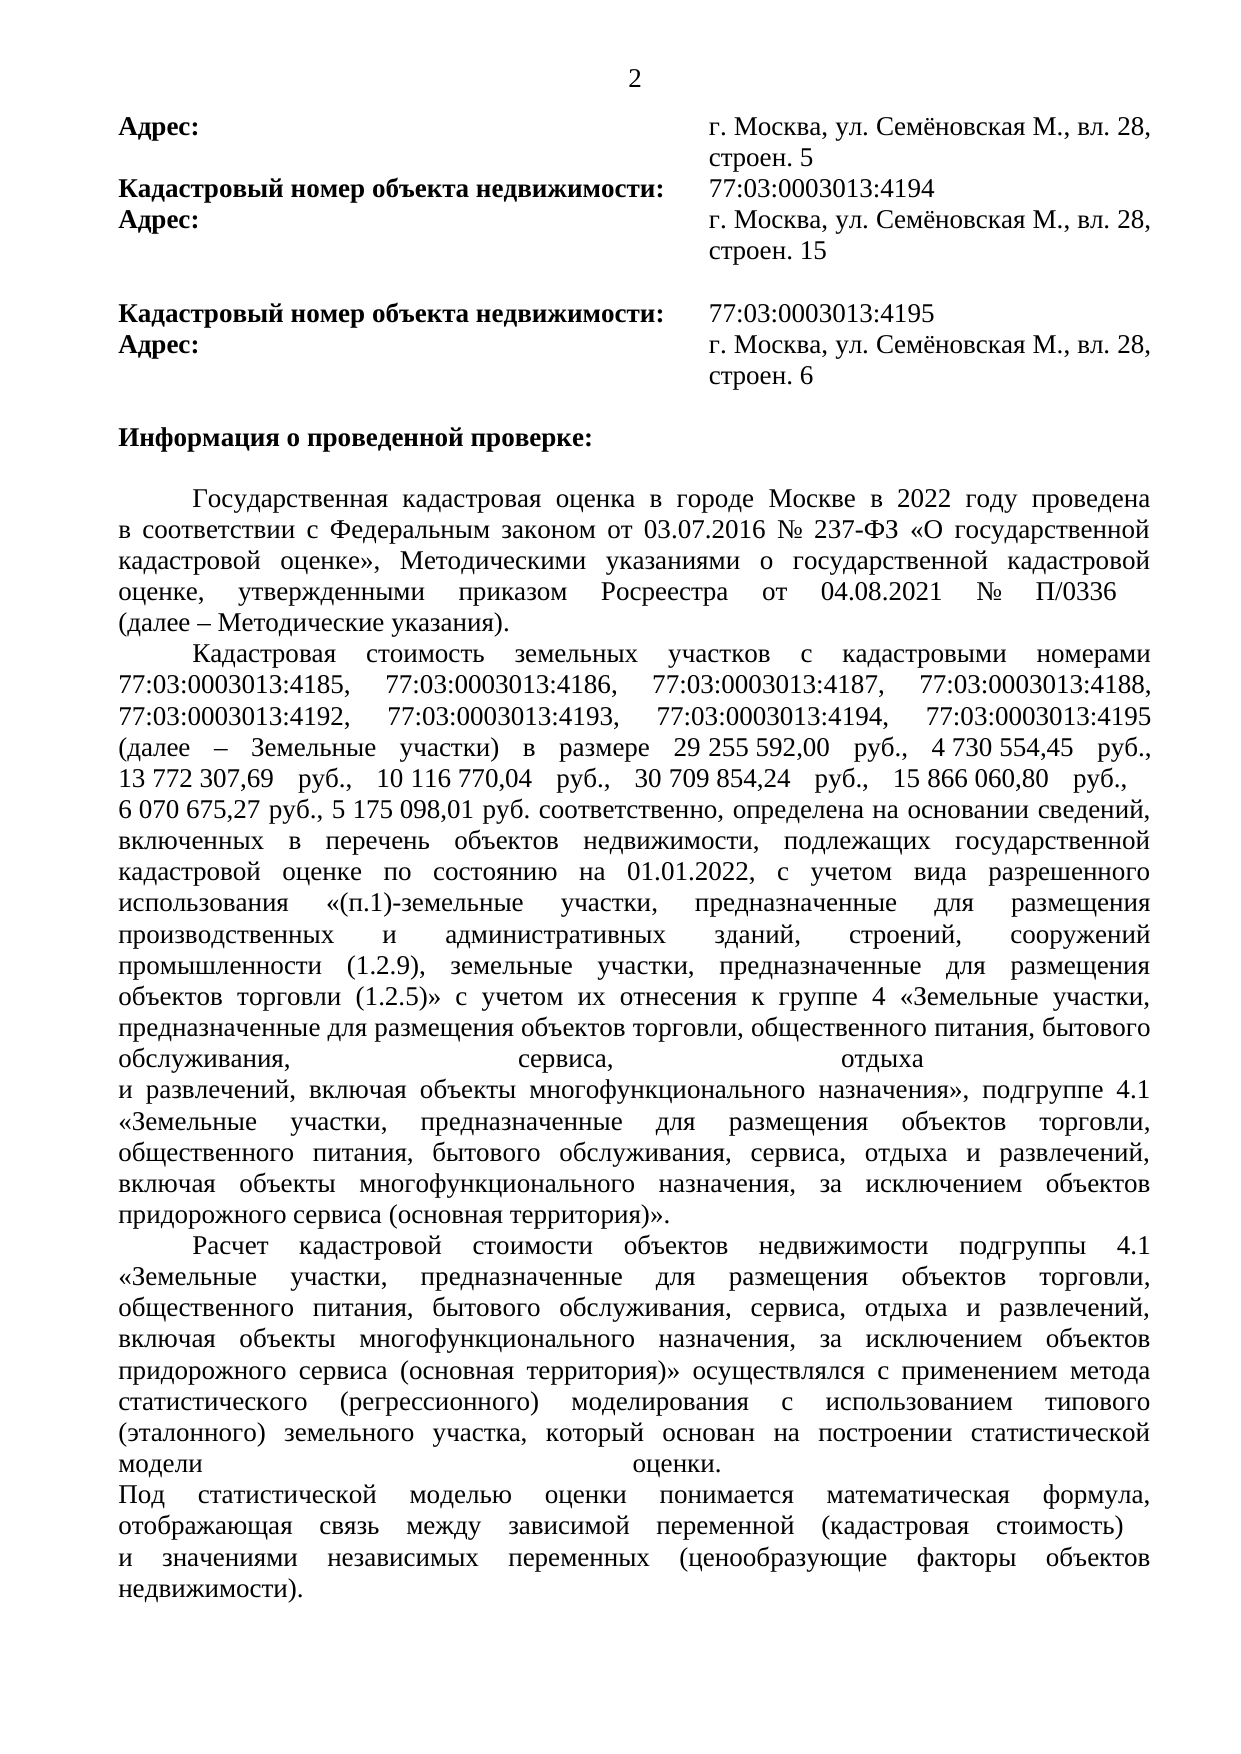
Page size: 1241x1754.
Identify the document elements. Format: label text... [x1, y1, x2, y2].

text Адрес: г. Москва, ул. Семёновская М., вл. 28, строен. 15 [118, 203, 1152, 266]
text Государственная кадастровая оценка в городе Москве в 2022 году проведена в соответствии с Федеральным законом от 03.07.2016 № 237-ФЗ «О государственной кадастровой оценке», Методическими указаниями о государственной кадастровой оценке, утвержденными приказом Росреестра от 04.08.2021 № П/0336 (далее – Методические указания). [118, 482, 1152, 637]
text Адрес: г. Москва, ул. Семёновская М., вл. 28, строен. 6 [118, 328, 1152, 390]
text Кадастровая стоимость земельных участков с кадастровыми номерами 77:03:0003013:4185, 77:03:0003013:4186, 77:03:0003013:4187, 77:03:0003013:4188, 77:03:0003013:4192, 77:03:0003013:4193, 77:03:0003013:4194, 77:03:0003013:4195 (далее – Земельные участки) в размере 29 255 592,00 руб., 4 730 554,45 руб., 13 772 307,69 руб., 10 116 770,04 руб., 30 709 854,24 руб., 15 866 060,80 руб., 6 070 675,27 руб., 5 175 098,01 руб. соответственно, определена на основании сведений, включенных в перечень объектов недвижимости, подлежащих государственной кадастровой оценке по состоянию на 01.01.2022, с учетом вида разрешенного использования «(п.1)-земельные участки, предназначенные для размещения производственных и административных зданий, строений, сооружений промышленности (1.2.9), земельные участки, предназначенные для размещения объектов торговли (1.2.5)» с учетом их отнесения к группе 4 «Земельные участки, предназначенные для размещения объектов торговли, общественного питания, бытового обслуживания, сервиса, отдыха и развлечений, включая объекты многофункционального назначения», подгруппе 4.1 «Земельные участки, предназначенные для размещения объектов торговли, общественного питания, бытового обслуживания, сервиса, отдыха и развлечений, включая объекты многофункционального назначения, за исключением объектов придорожного сервиса (основная территория)». [118, 637, 1152, 1229]
text Информация о проведенной проверке: [118, 421, 1152, 452]
text Кадастровый номер объекта недвижимости: 77:03:0003013:4194 [118, 172, 1152, 203]
text Расчет кадастровой стоимости объектов недвижимости подгруппы 4.1 «Земельные участки, предназначенные для размещения объектов торговли, общественного питания, бытового обслуживания, сервиса, отдыха и развлечений, включая объекты многофункционального назначения, за исключением объектов придорожного сервиса (основная территория)» осуществлялся с применением метода статистического (регрессионного) моделирования с использованием типового (эталонного) земельного участка, который основан на построении статистической модели оценки. Под статистической моделью оценки понимается математическая формула, отображающая связь между зависимой переменной (кадастровая стоимость) и значениями независимых переменных (ценообразующие факторы объектов недвижимости). [118, 1229, 1152, 1603]
text Кадастровый номер объекта недвижимости: 77:03:0003013:4195 [118, 297, 1152, 328]
text Адрес: г. Москва, ул. Семёновская М., вл. 28, строен. 5 [118, 110, 1152, 172]
